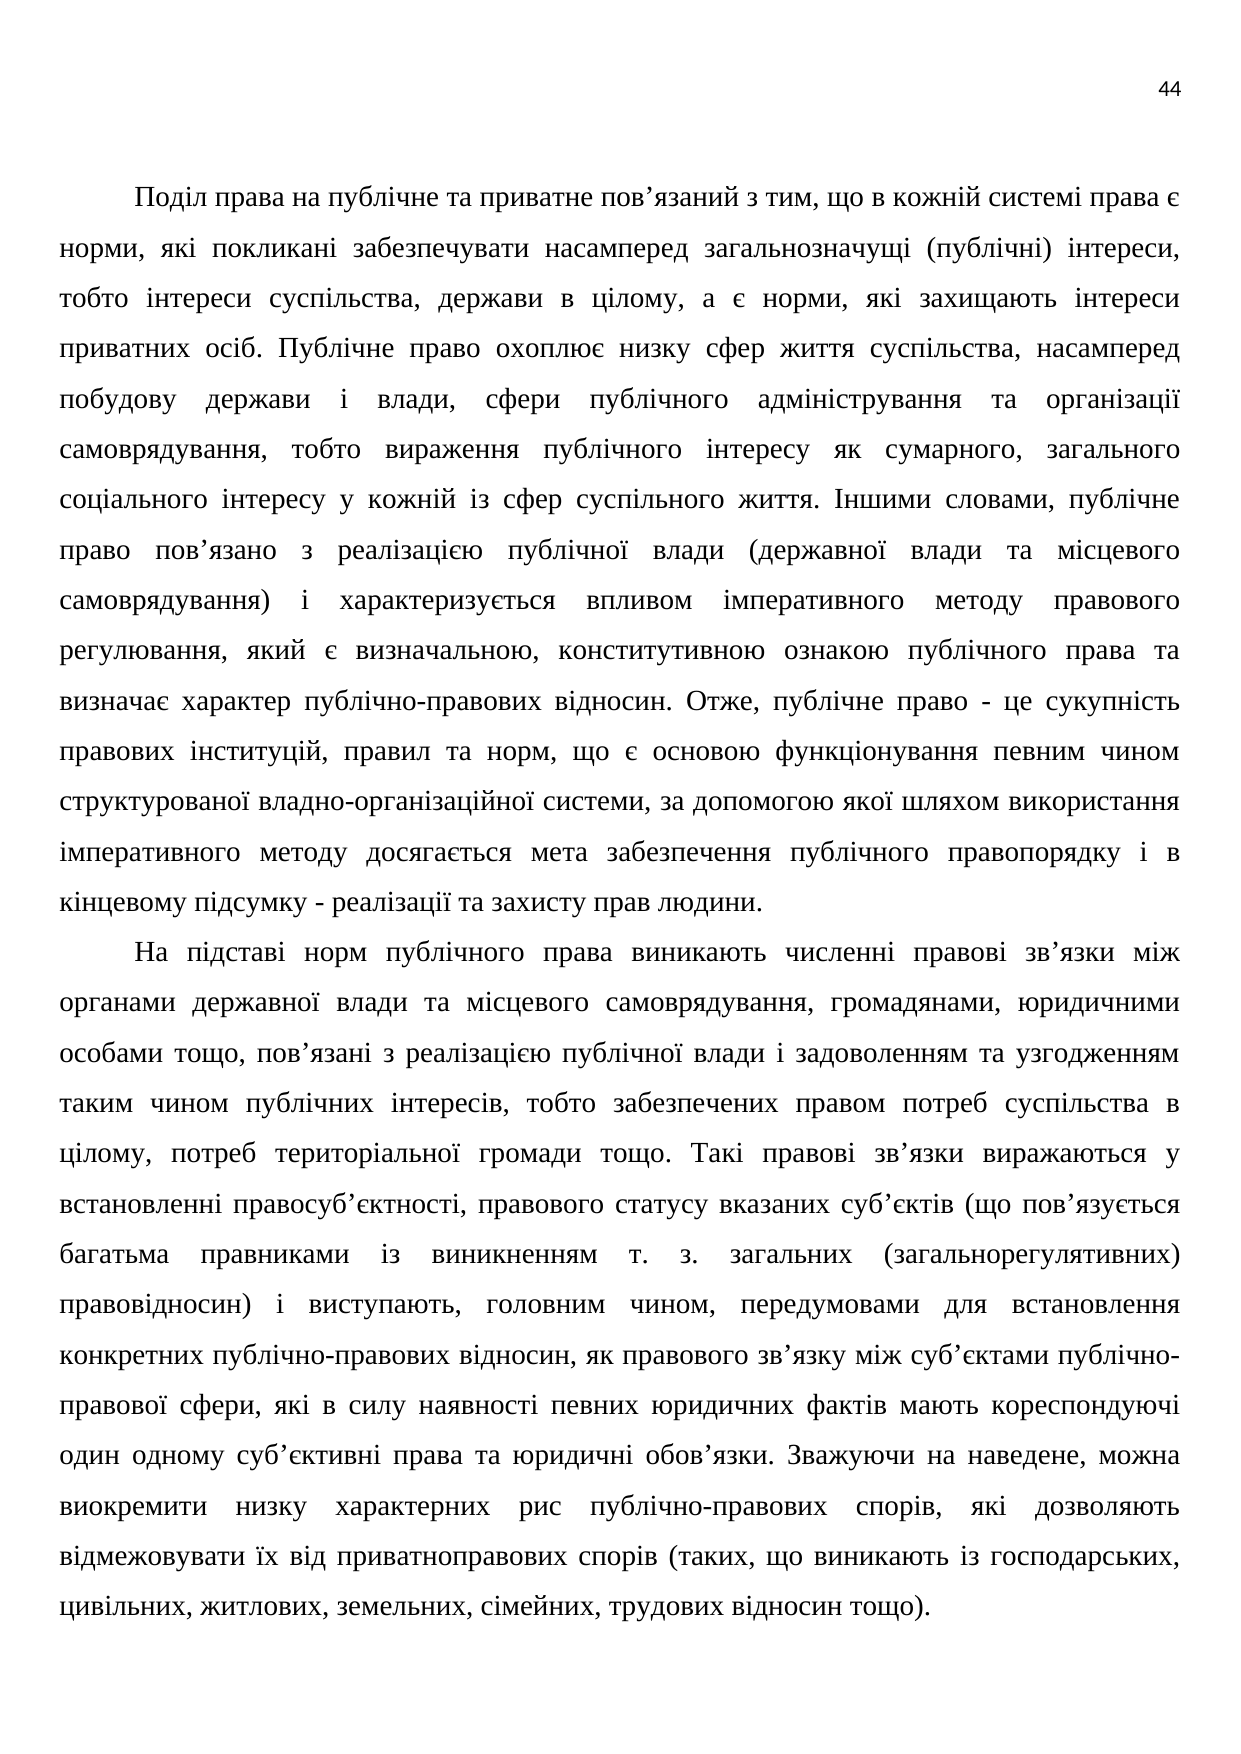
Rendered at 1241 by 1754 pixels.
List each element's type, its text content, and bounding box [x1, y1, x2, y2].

text Поділ права на публічне та приватне пов’язаний з тим, що в кожній системі права є норми, які покликані забезпечувати насамперед загальнозначущі (публічні) інтереси, тобто інтереси суспільства, держави в цілому, а є норми, які захищають інтереси приватних осіб. Публічне право охоплює низку сфер життя суспільства, насамперед побудову держави і влади, сфери публічного адміністрування та організації самоврядування, тобто вираження публічного інтересу як сумарного, загального соціального інтересу у кожній із сфер суспільного життя. Іншими словами, публічне право пов’язано з реалізацією публічної влади (державної влади та місцевого самоврядування) і характеризується впливом імперативного методу правового регулювання, який є визначальною, конститутивною ознакою публічного права та визначає характер публічно-правових відносин. Отже, публічне право - це сукупність правових інституцій, правил та норм, що є основою функціонування певним чином структурованої владно-організаційної системи, за допомогою якої шляхом використання імперативного методу досягається мета забезпечення публічного правопорядку і в кінцевому підсумку - реалізації та захисту прав людини. [59, 179, 1181, 917]
text На підставі норм публічного права виникають численні правові зв’язки між органами державної влади та місцевого самоврядування, громадянами, юридичними особами тощо, пов’язані з реалізацією публічної влади і задоволенням та узгодженням таким чином публічних інтересів, тобто забезпечених правом потреб суспільства в цілому, потреб територіальної громади тощо. Такі правові зв’язки виражаються у встановленні правосуб’єктності, правового статусу вказаних суб’єктів (що пов’язується багатьма правниками із виникненням т. з. загальних (загальнорегулятивних) правовідносин) і виступають, головним чином, передумовами для встановлення конкретних публічно-правових відносин, як правового зв’язку між суб’єктами публічно-правової сфери, які в силу наявності певних юридичних фактів мають кореспондуючі один одному суб’єктивні права та юридичні обов’язки. Зважуючи на наведене, можна виокремити низку характерних рис публічно-правових спорів, які дозволяють відмежовувати їх від приватноправових спорів (таких, що виникають із господарських, цивільних, житлових, земельних, сімейних, трудових відносин тощо). [59, 934, 1181, 1622]
